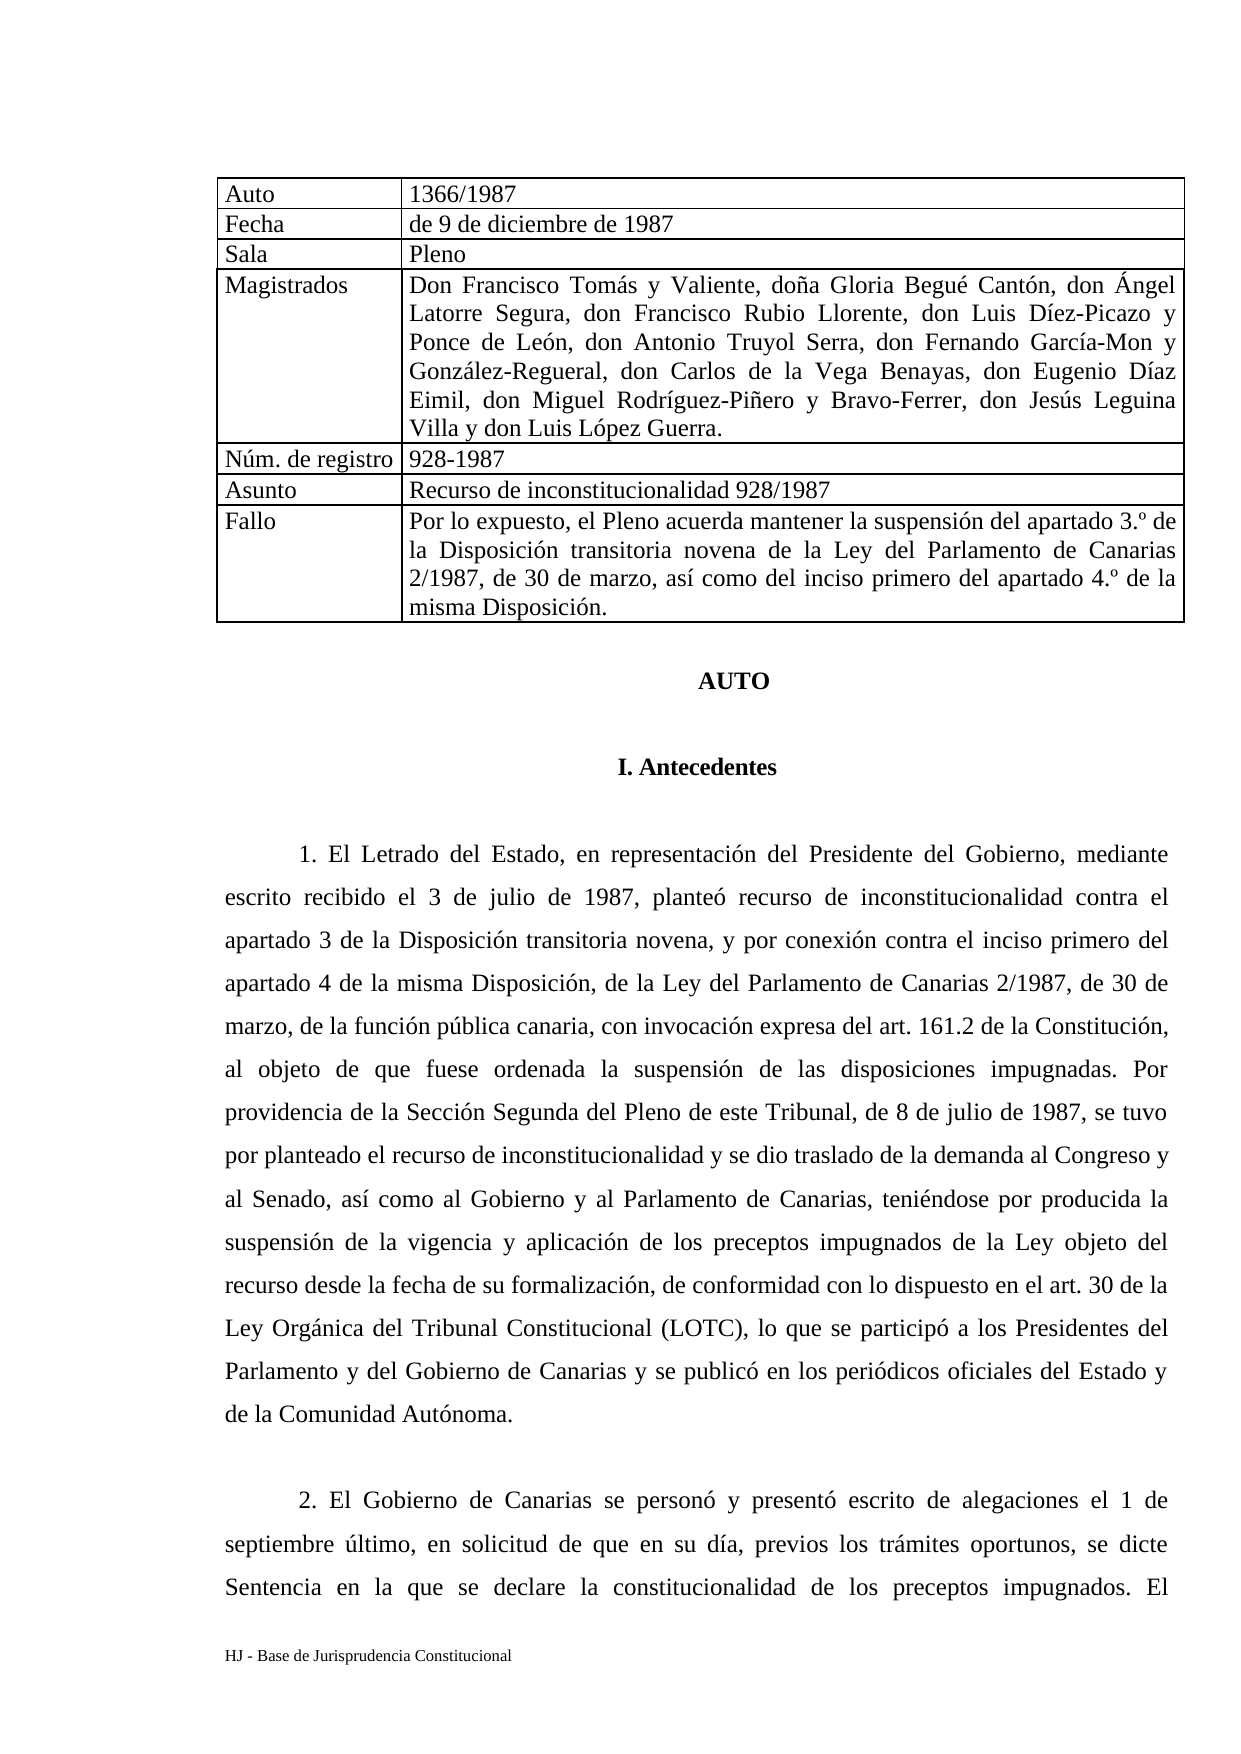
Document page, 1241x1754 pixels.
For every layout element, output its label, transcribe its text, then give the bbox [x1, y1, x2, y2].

table_cell Magistrados [218, 270, 401, 442]
text I. Antecedentes [224, 752, 1169, 781]
text AUTO [224, 666, 1169, 695]
text 1. El Letrado del Estado, en representación del Presidente del Gobierno, mediante escrito recibido el 3 de julio de 1987, planteó recurso de inconstitucionalidad contra el apartado 3 de la Disposición transitoria novena, y por conexión contra el inciso primero del apartado 4 de la misma Disposición, de la Ley del Parlamento de Canarias 2/1987, de 30 de marzo, de la función pública canaria, con invocación expresa del art. 161.2 de la Constitución, al objeto de que fuese ordenada la suspensión de las disposiciones impugnadas. Por providencia de la Sección Segunda del Pleno de este Tribunal, de 8 de julio de 1987, se tuvo por planteado el recurso de inconstitucionalidad y se dio traslado de la demanda al Congreso y al Senado, así como al Gobierno y al Parlamento de Canarias, teniéndose por producida la suspensión de la vigencia y aplicación de los preceptos impugnados de la Ley objeto del recurso desde la fecha de su formalización, de conformidad con lo dispuesto en el art. 30 de la Ley Orgánica del Tribunal Constitucional (LOTC), lo que se participó a los Presidentes del Parlamento y del Gobierno de Canarias y se publicó en los periódicos oficiales del Estado y de la Comunidad Autónoma. [224, 839, 1169, 1428]
table_cell Núm. de registro [218, 444, 401, 473]
table_cell Por lo expuesto, el Pleno acuerda mantener la suspensión del apartado 3.º de la Disposición transitoria novena de la Ley del Parlamento de Canarias 2/1987, de 30 de marzo, así como del inciso primero del apartado 4.º de la misma Disposición. [403, 506, 1183, 621]
table_cell 928-1987 [403, 444, 1183, 473]
table_cell Asunto [218, 475, 401, 504]
table_cell Recurso de inconstitucionalidad 928/1987 [403, 475, 1183, 504]
table_cell Fecha [218, 209, 401, 238]
table_header 1366/1987 [402, 179, 1184, 207]
table_cell Fallo [218, 506, 401, 621]
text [224, 1486, 1169, 1601]
table_cell Pleno [402, 240, 1184, 268]
table_cell Sala [218, 240, 401, 268]
table_cell Don Francisco Tomás y Valiente, doña Gloria Begué Cantón, don Ángel Latorre Segura, don Francisco Rubio Llorente, don Luis Díez-Picazo y Ponce de León, don Antonio Truyol Serra, don Fernando García-Mon y González-Regueral, don Carlos de la Vega Benayas, don Eugenio Díaz Eimil, don Miguel Rodríguez-Piñero y Bravo-Ferrer, don Jesús Leguina Villa y don Luis López Guerra. [403, 270, 1183, 442]
table_header Auto [218, 179, 401, 207]
table_cell de 9 de diciembre de 1987 [402, 209, 1184, 238]
